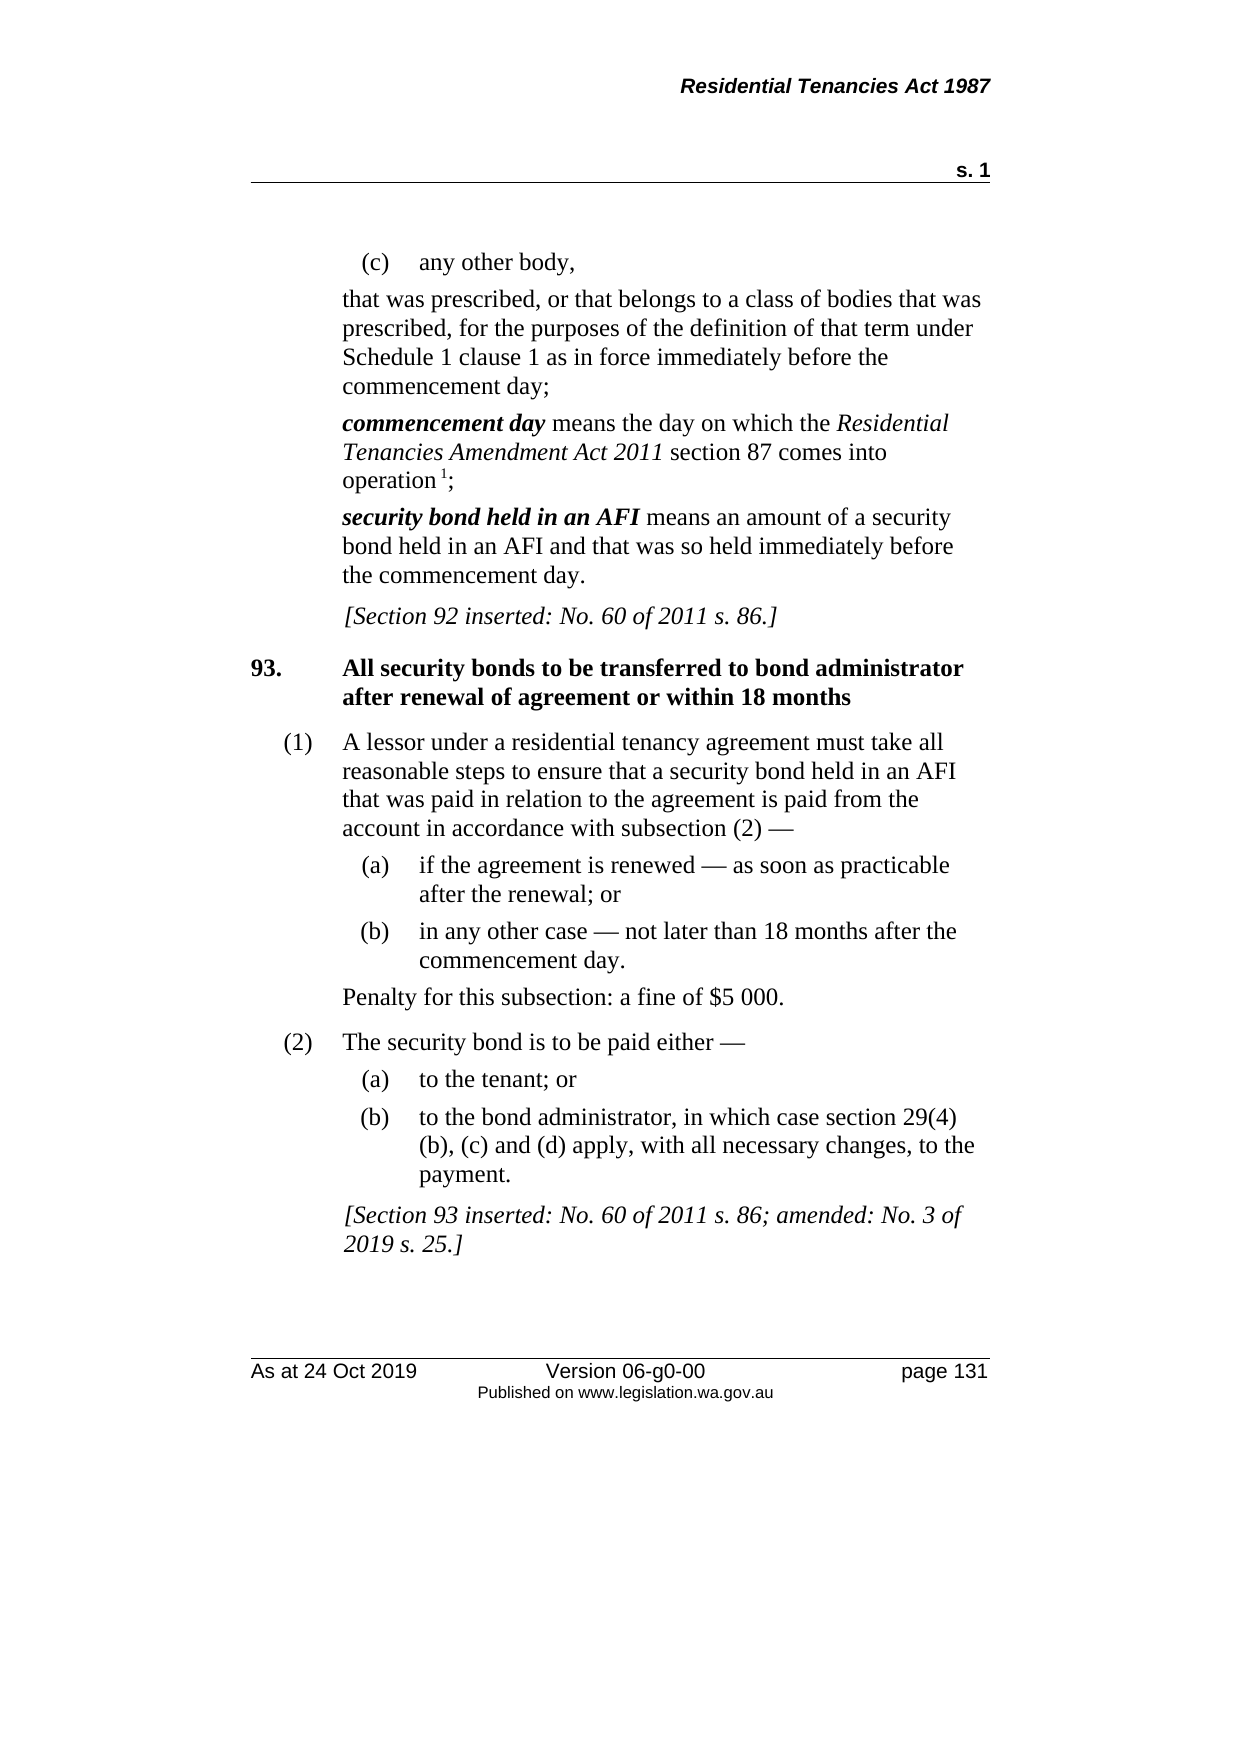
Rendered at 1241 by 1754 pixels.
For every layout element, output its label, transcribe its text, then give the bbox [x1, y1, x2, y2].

text Penalty for this subsection: a fine of $5 000. [251, 982, 990, 1011]
text [Section 92 inserted: No. 60 of 2011 s. 86.] [251, 601, 990, 630]
text that was prescribed, or that belongs to a class of bodies that was prescribed, for the purposes of the definition of that term under Schedule 1 clause 1 as in force immediately before the commencement day; [251, 284, 990, 399]
text (1) A lessor under a residential tenancy agreement must take all reasonable steps to ensure that a security bond held in an AFI that was paid in relation to the agreement is paid from the account in accordance with subsection (2) — [251, 727, 990, 842]
text (b) in any other case — not later than 18 months after the commencement day. [251, 916, 990, 974]
text (a) if the agreement is renewed — as soon as practicable after the renewal; or [251, 850, 990, 908]
text commencement day means the day on which the Residential Tenancies Amendment Act 2011 section 87 comes into operation 1; [251, 408, 990, 494]
text [Section 93 inserted: No. 60 of 2011 s. 86; amended: No. 3 of 2019 s. 25.] [251, 1200, 990, 1258]
subtitle 93. All security bonds to be transferred to bond administrator after renewal of agreement or within 18 months [251, 653, 990, 710]
text security bond held in an AFI means an amount of a security bond held in an AFI and that was so held immediately before the commencement day. [251, 502, 990, 589]
text (a) to the tenant; or [251, 1064, 990, 1093]
text (c) any other body, [251, 247, 990, 276]
text (2) The security bond is to be paid either — [251, 1027, 990, 1056]
text (b) to the bond administrator, in which case section 29(4)(b), (c) and (d) apply, with all necessary changes, to the payment. [251, 1102, 990, 1188]
